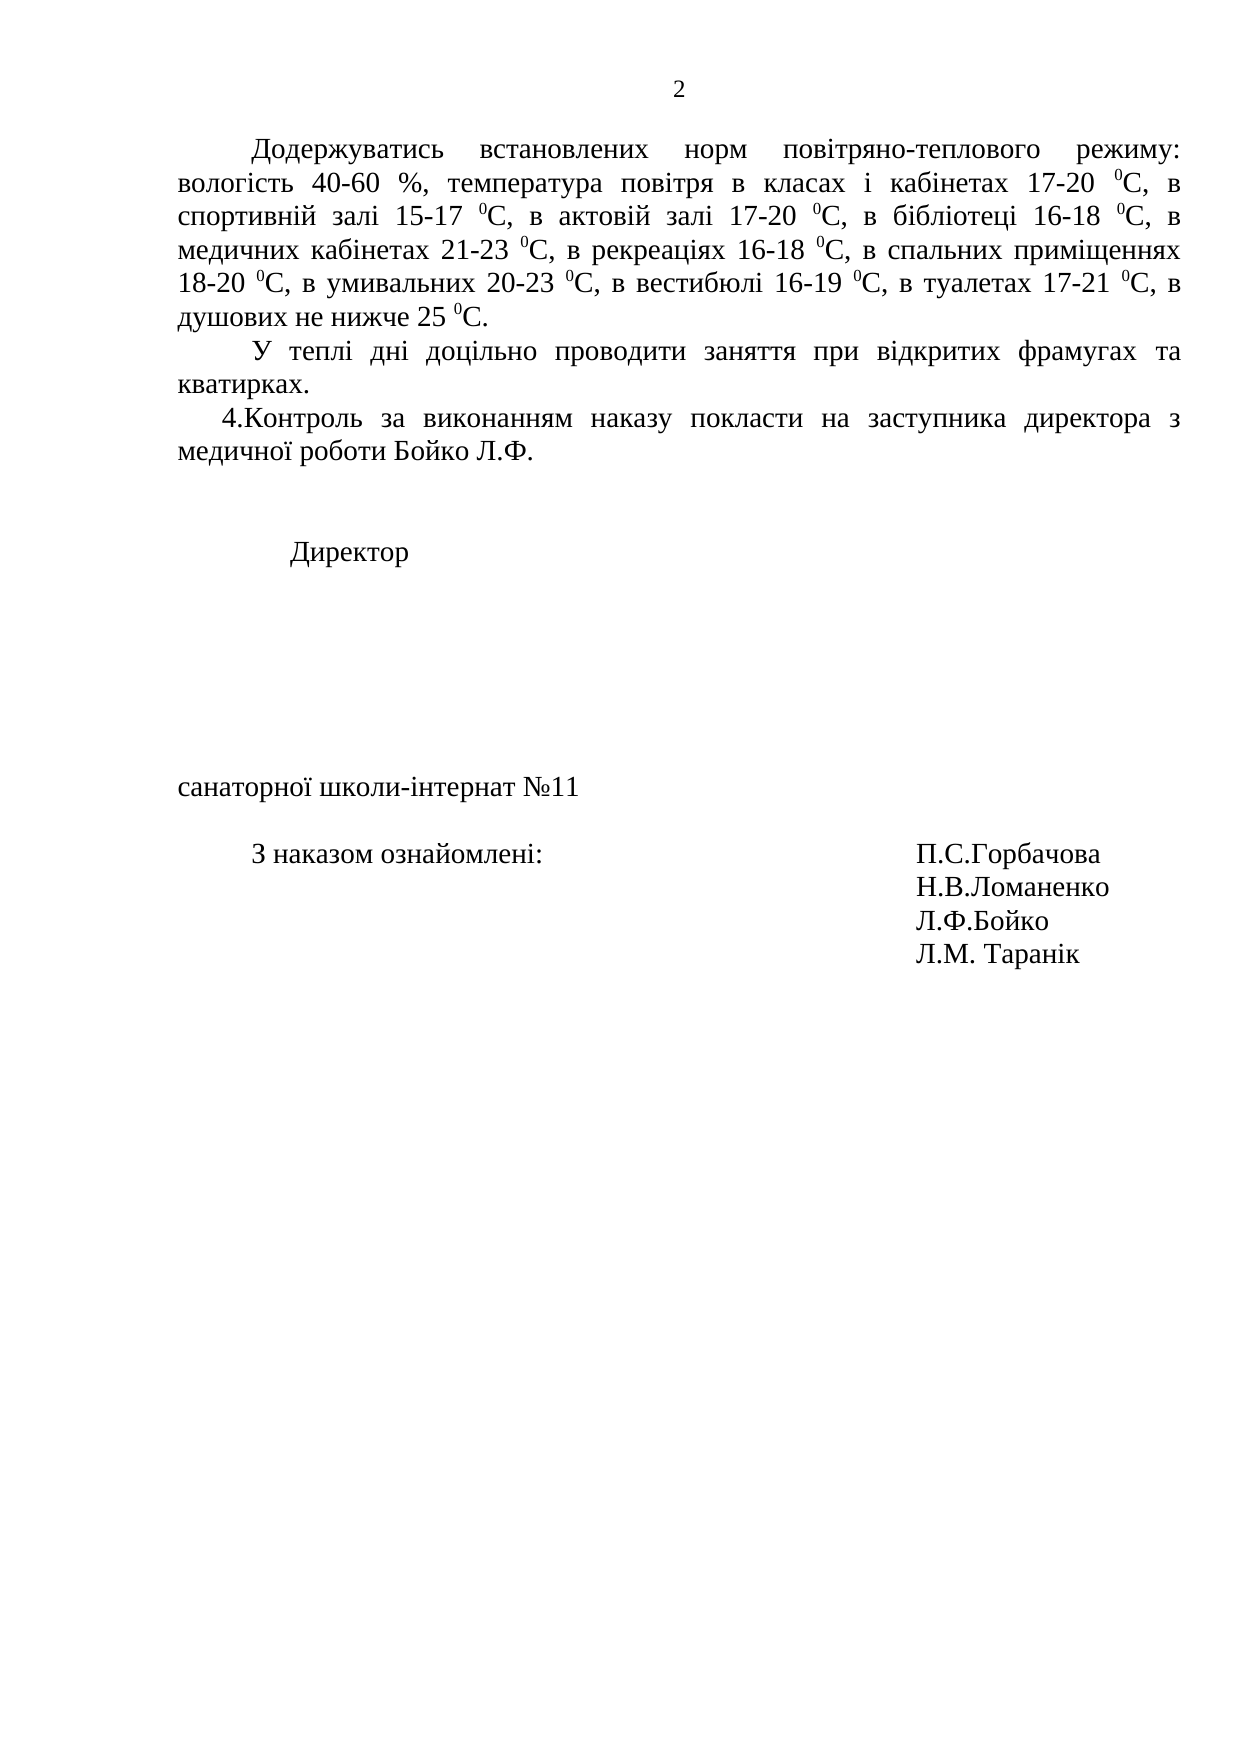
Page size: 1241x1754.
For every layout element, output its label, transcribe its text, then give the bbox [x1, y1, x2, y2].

text Н.В.Ломаненко [177, 869, 1181, 903]
text Додержуватись встановлених норм повітряно-теплового режиму: вологість 40-60 %, температура повітря в класах і кабінетах 17-20 0С, в спортивній залі 15-17 0С, в актовій залі 17-20 0С, в бібліотеці 16-18 0С, в медичних кабінетах 21-23 0С, в рекреаціях 16-18 0С, в спальних приміщеннях 18-20 0С, в умивальних 20-23 0С, в вестибюлі 16-19 0С, в туалетах 17-21 0С, в душових не нижче 25 0С. [177, 131, 1181, 333]
text У теплі дні доцільно проводити заняття при відкритих фрамугах та кватирках. [177, 333, 1181, 400]
text Л.М. Таранік [177, 936, 1181, 970]
text 4.Контроль за виконанням наказу покласти на заступника директора з медичної роботи Бойко Л.Ф. [177, 400, 1181, 467]
text Директор В.П. Чубинська [290, 534, 1181, 769]
text Л.Ф.Бойко [177, 903, 1181, 936]
text санаторної школи-інтернат №11 [177, 769, 1181, 802]
text З наказом ознайомлені: П.С.Горбачова [177, 836, 1181, 869]
